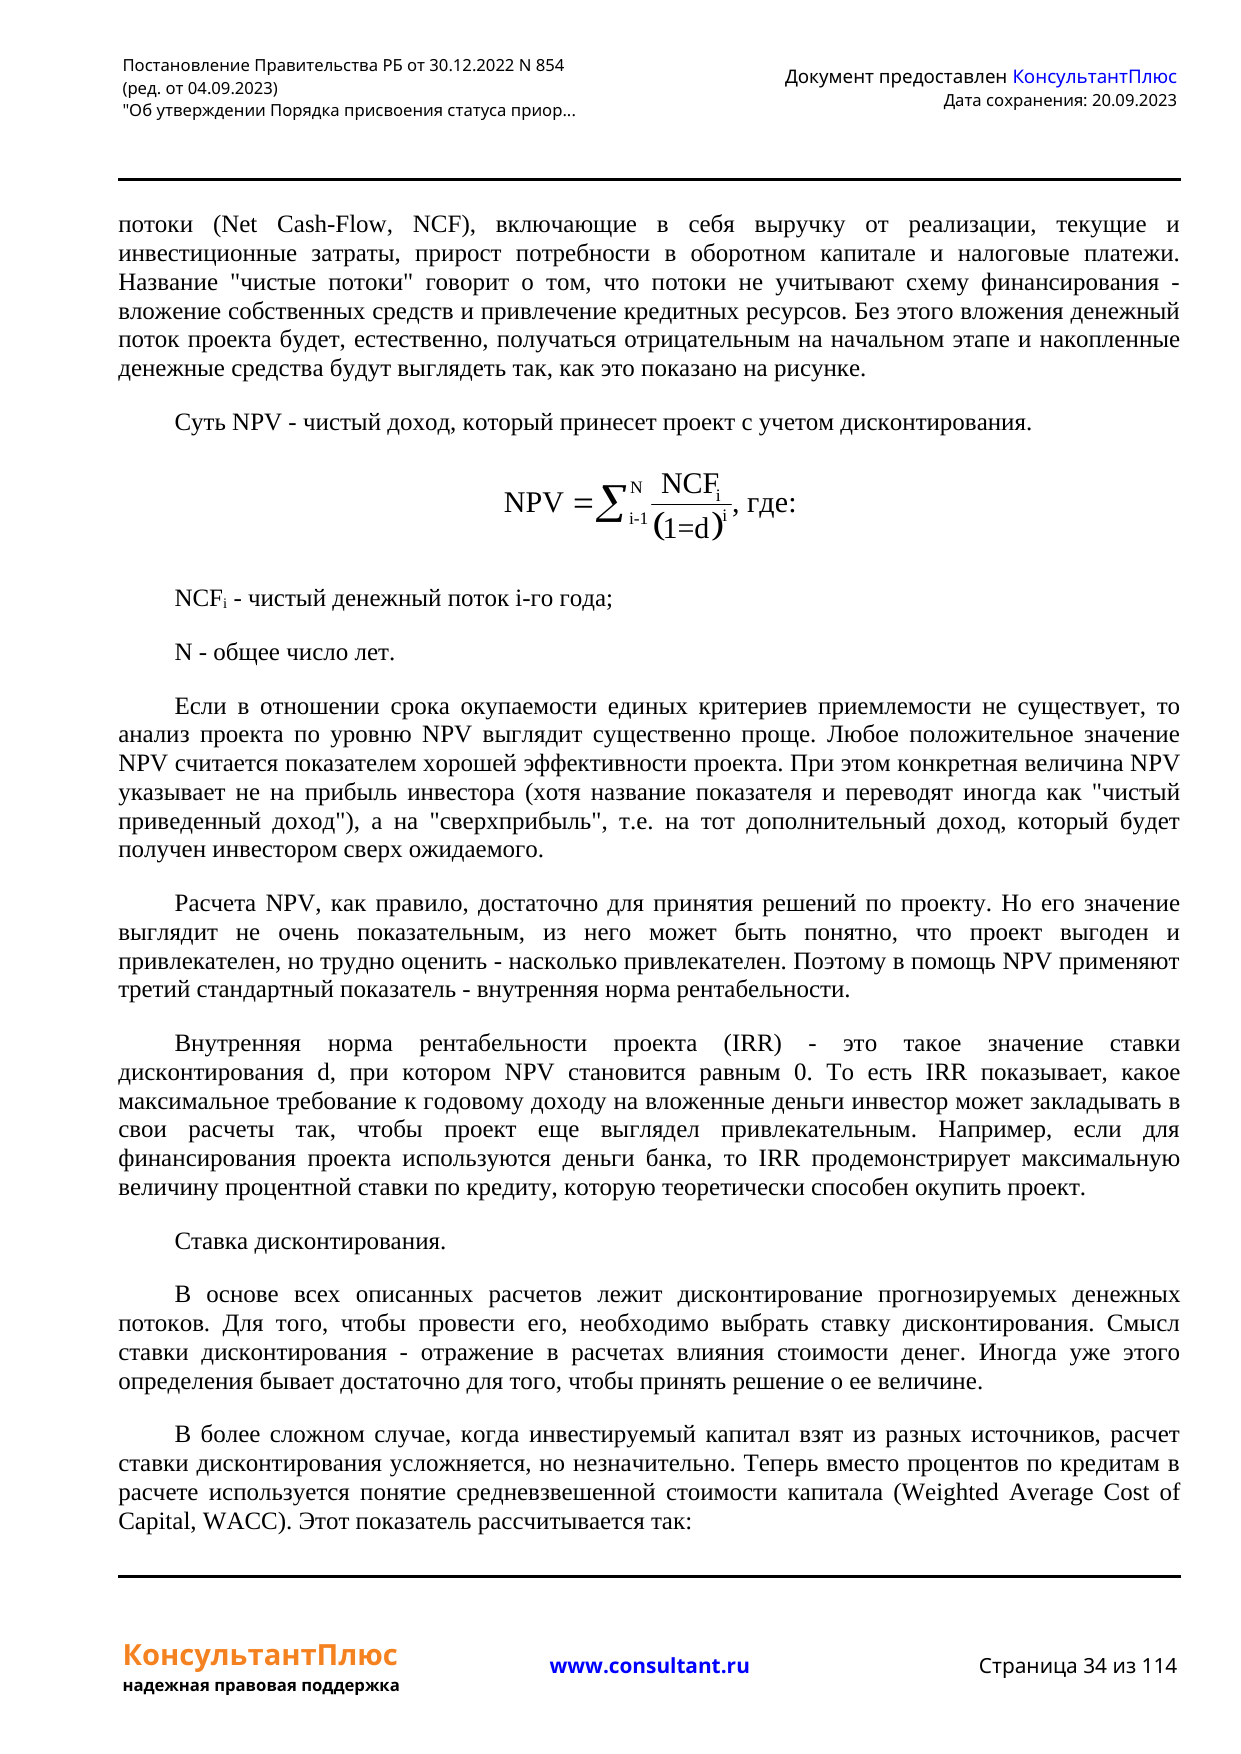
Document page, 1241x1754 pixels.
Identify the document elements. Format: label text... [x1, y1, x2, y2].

text Расчета NPV, как правило, достаточно для принятия решений по проекту. Но его значение выглядит не очень показательным, из него может быть понятно, что проект выгоден и привлекателен, но трудно оценить - насколько привлекателен. Поэтому в помощь NPV применяют третий стандартный показатель - внутренняя норма рентабельности. [118, 888, 1181, 1003]
text Внутренняя норма рентабельности проекта (IRR) - это такое значение ставки дисконтирования d, при котором NPV становится равным 0. То есть IRR показывает, какое максимальное требование к годовому доходу на вложенные деньги инвестор может закладывать в свои расчеты так, чтобы проект еще выглядел привлекательным. Например, если для финансирования проекта используются деньги банка, то IRR продемонстрирует максимальную величину процентной ставки по кредиту, которую теоретически способен окупить проект. [118, 1028, 1181, 1201]
text Суть NPV - чистый доход, который принесет проект с учетом дисконтирования. [118, 407, 1181, 436]
text NCFi - чистый денежный поток i-го года; [118, 583, 1181, 612]
text Ставка дисконтирования. [118, 1226, 1181, 1254]
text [118, 209, 1181, 382]
text N - общее число лет. [118, 637, 1181, 666]
text В более сложном случае, когда инвестируемый капитал взят из разных источников, расчет ставки дисконтирования усложняется, но незначительно. Теперь вместо процентов по кредитам в расчете используется понятие средневзвешенной стоимости капитала (Weighted Average Cost of Capital, WACC). Этот показатель рассчитывается так: [118, 1419, 1181, 1534]
text Если в отношении срока окупаемости единых критериев приемлемости не существует, то анализ проекта по уровню NPV выглядит существенно проще. Любое положительное значение NPV считается показателем хорошей эффективности проекта. При этом конкретная величина NPV указывает не на прибыль инвестора (хотя название показателя и переводят иногда как "чистый приведенный доход"), а на "сверхприбыль", т.е. на тот дополнительный доход, который будет получен инвестором сверх ожидаемого. [118, 691, 1181, 863]
text В основе всех описанных расчетов лежит дисконтирование прогнозируемых денежных потоков. Для того, чтобы провести его, необходимо выбрать ставку дисконтирования. Смысл ставки дисконтирования - отражение в расчетах влияния стоимости денег. Иногда уже этого определения бывает достаточно для того, чтобы принять решение о ее величине. [118, 1279, 1181, 1394]
